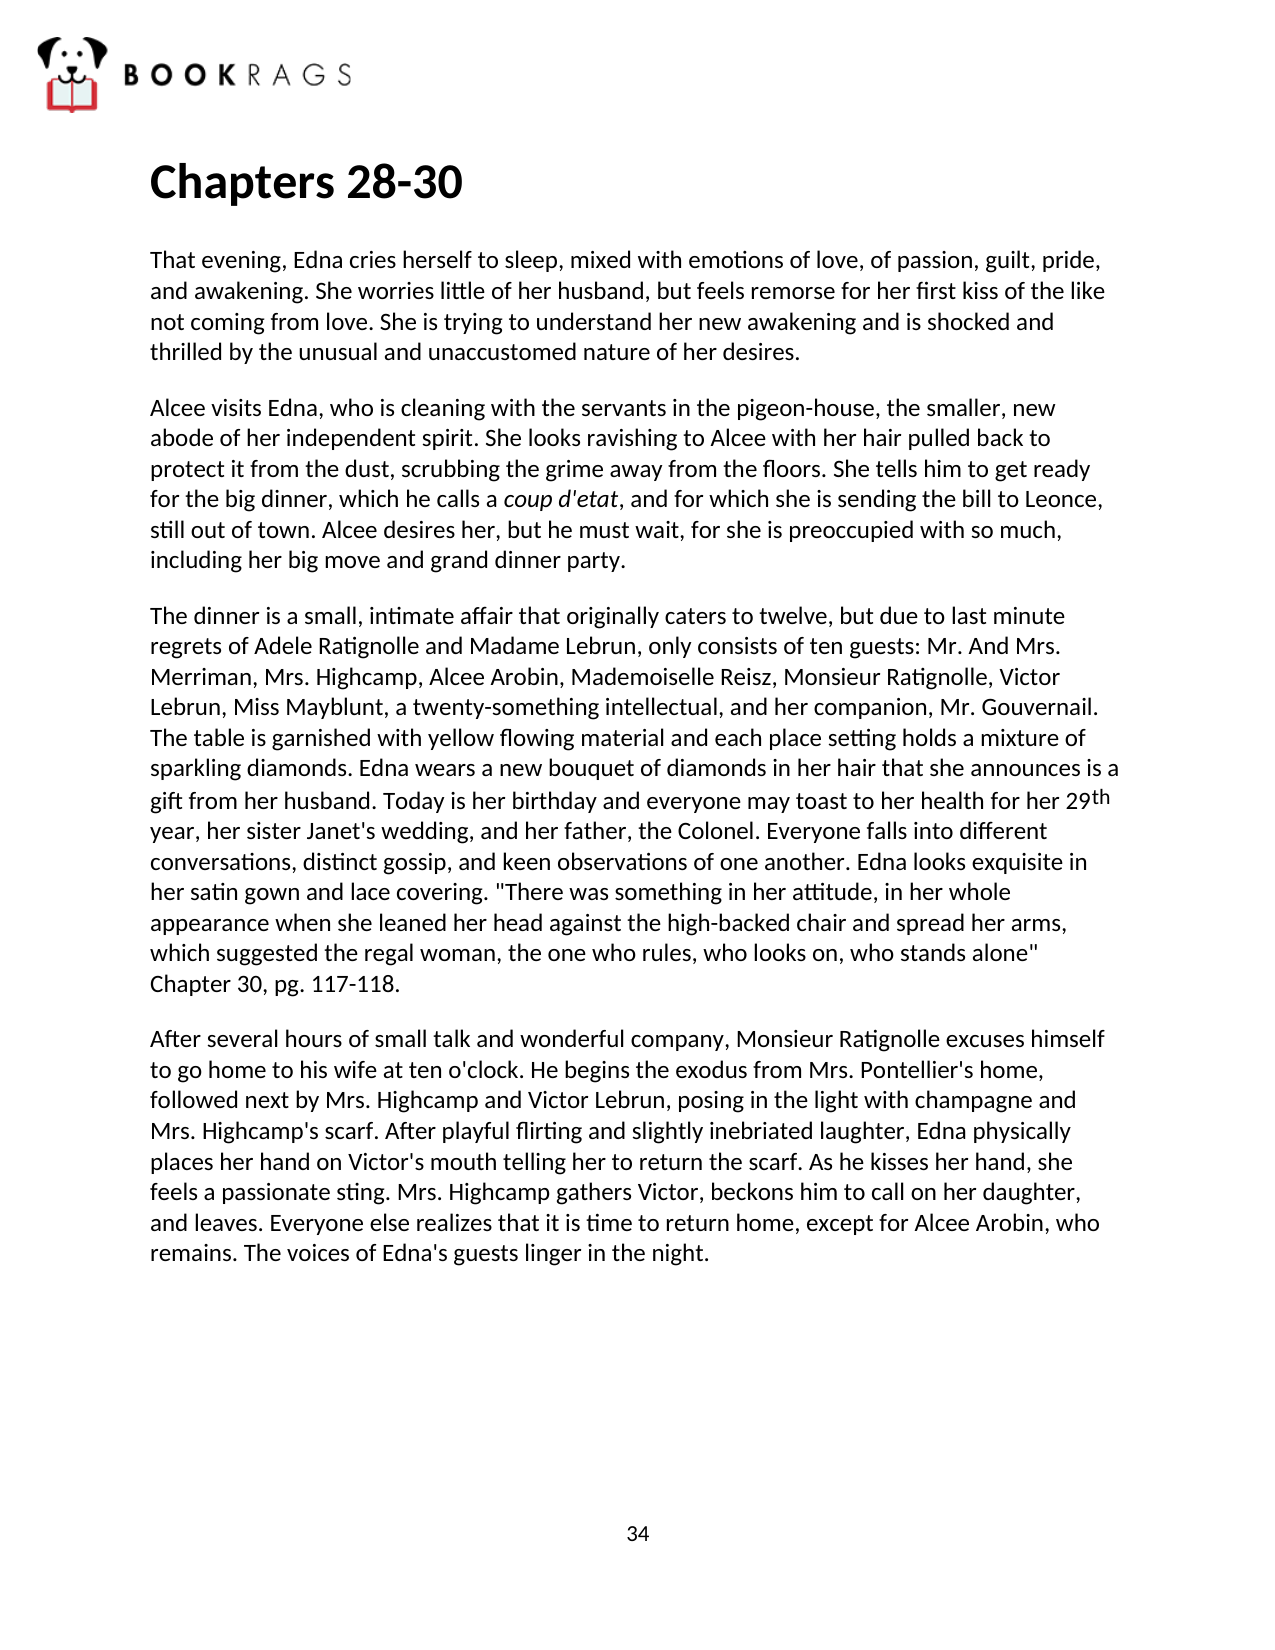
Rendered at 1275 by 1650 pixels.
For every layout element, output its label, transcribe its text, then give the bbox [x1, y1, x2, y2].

text The dinner is a small, intimate affair that originally caters to twelve, but due to last minute regrets of Adele Ratignolle and Madame Lebrun, only consists of ten guests: Mr. And Mrs. Merriman, Mrs. Highcamp, Alcee Arobin, Mademoiselle Reisz, Monsieur Ratignolle, Victor Lebrun, Miss Mayblunt, a twenty-something intellectual, and her companion, Mr. Gouvernail. The table is garnished with yellow flowing material and each place setting holds a mixture of sparkling diamonds. Edna wears a new bouquet of diamonds in her hair that she announces is a gift from her husband. Today is her birthday and everyone may toast to her health for her 29th year, her sister Janet's wedding, and her father, the Colonel. Everyone falls into different conversations, distinct gossip, and keen observations of one another. Edna looks exquisite in her satin gown and lace covering. "There was something in her attitude, in her whole appearance when she leaned her head against the high-backed chair and spread her arms, which suggested the regal woman, the one who rules, who looks on, who stands alone" Chapter 30, pg. 117-118. [150, 600, 1125, 998]
text Alcee visits Edna, who is cleaning with the servants in the pigeon-house, the smaller, new abode of her independent spirit. She looks ravishing to Alcee with her hair pulled back to protect it from the dust, scrubbing the grime away from the floors. She tells him to get ready for the big dinner, which he calls a coup d'etat, and for which she is sending the bill to Leonce, still out of town. Alcee desires her, but he must wait, for she is preoccupied with so much, including her big move and grand dinner party. [150, 392, 1125, 575]
text Chapters 28-30 [150, 150, 1125, 211]
text That evening, Edna cries herself to sleep, mixed with emotions of love, of passion, guilt, pride, and awakening. She worries little of her husband, but feels remorse for her first kiss of the like not coming from love. She is trying to understand her new awakening and is shocked and thrilled by the unusual and unaccustomed nature of her desires. [150, 244, 1125, 367]
text After several hours of small talk and wonderful company, Monsieur Ratignolle excuses himself to go home to his wife at ten o'clock. He begins the exodus from Mrs. Pontellier's home, followed next by Mrs. Highcamp and Victor Lebrun, posing in the light with champagne and Mrs. Highcamp's scarf. After playful flirting and slightly inebriated laughter, Edna physically places her hand on Victor's mouth telling her to return the scarf. As he kisses her hand, she feels a passionate sting. Mrs. Highcamp gathers Victor, beckons him to call on her daughter, and leaves. Everyone else realizes that it is time to return home, except for Alcee Arobin, who remains. The voices of Edna's guests linger in the night. [150, 1023, 1125, 1268]
picture [37, 37, 351, 113]
